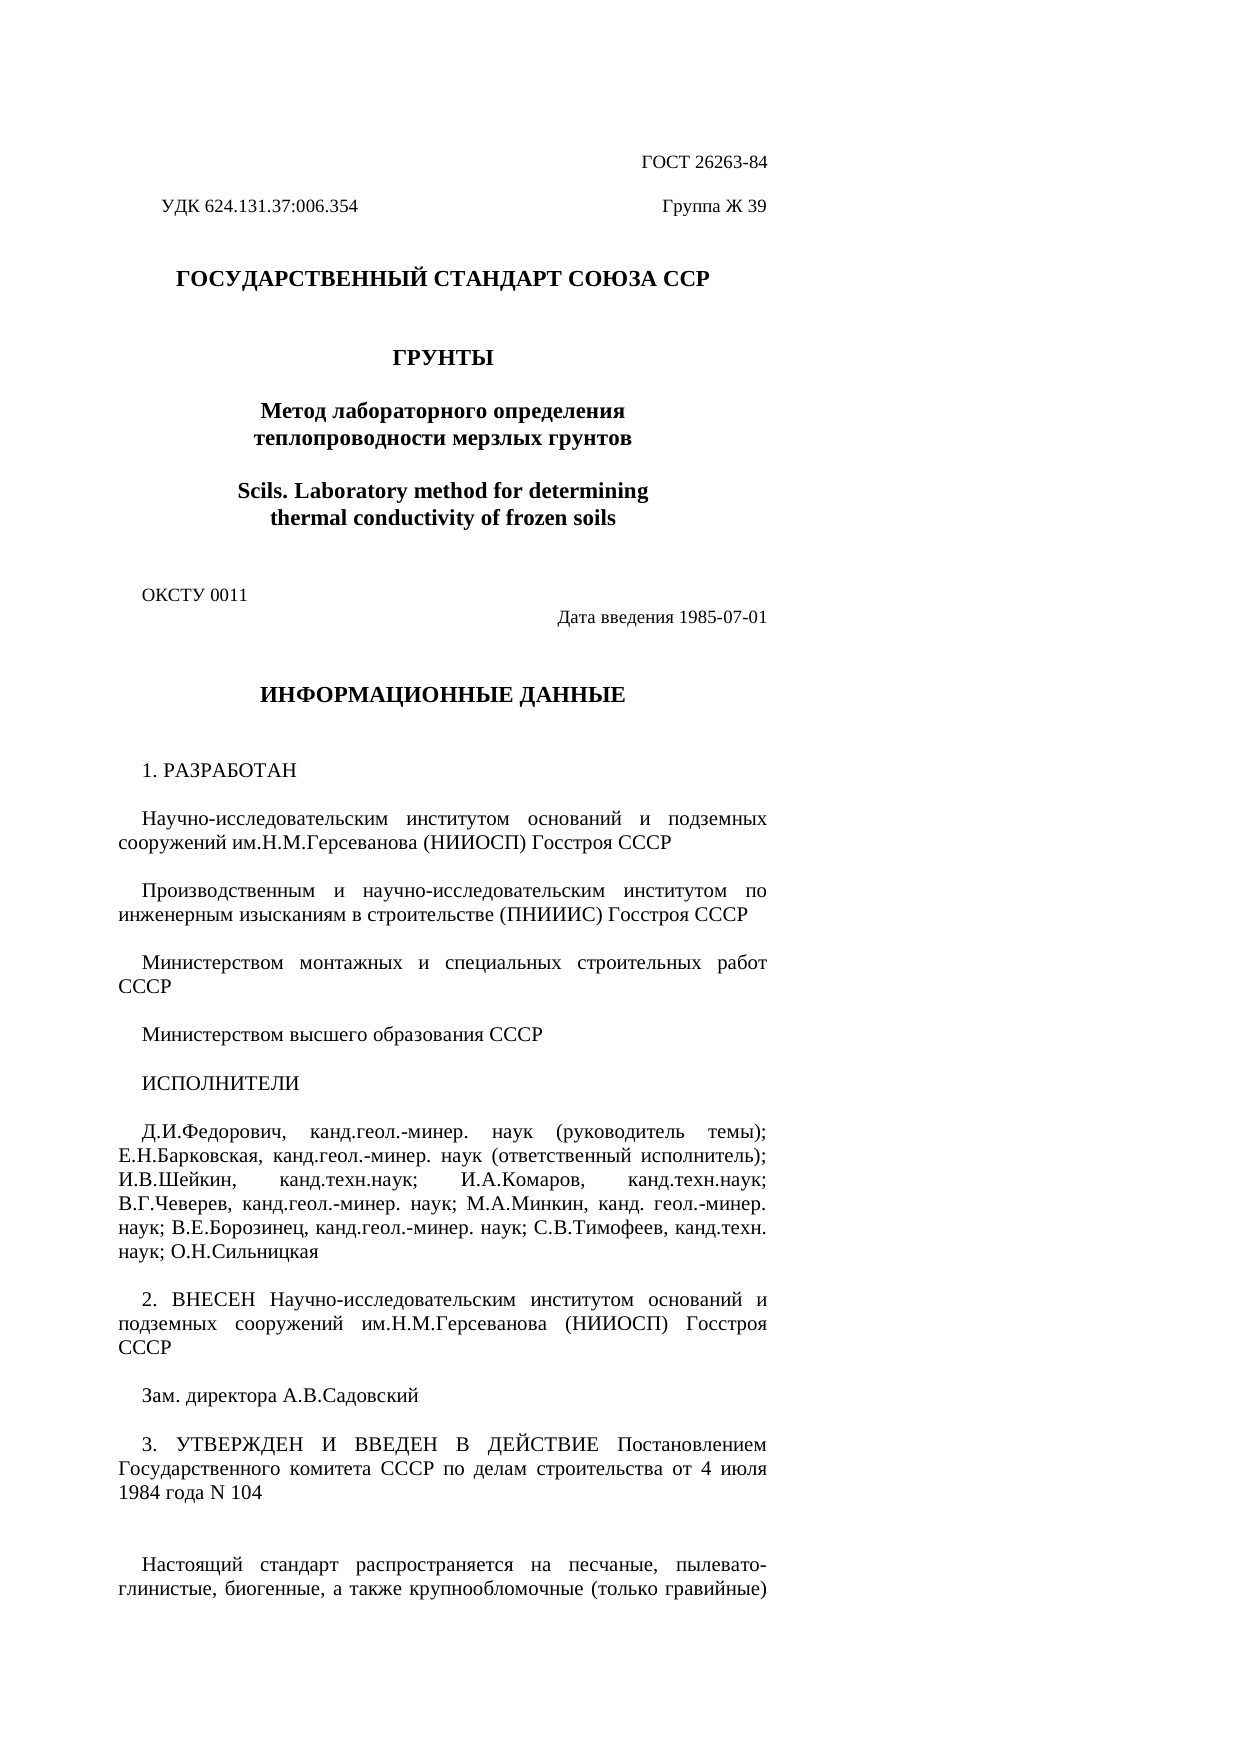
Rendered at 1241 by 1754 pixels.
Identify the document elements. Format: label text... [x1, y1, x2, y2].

text Министерством монтажных и специальных строительных работ СССР [118, 950, 768, 998]
subtitle ГРУНТЫ [118, 344, 768, 371]
text Министерством высшего образования СССР [118, 1022, 768, 1046]
text ГОСТ 26263-84 [118, 150, 768, 172]
text 3. УТВЕРЖДЕН И ВВЕДЕН В ДЕЙСТВИЕ Постановлением Государственного комитета СССР по делам строительства от 4 июля 1984 года N 104 [118, 1431, 768, 1503]
text УДК 624.131.37:006.354 Группа Ж 39 [118, 194, 768, 216]
text 1. РАЗРАБОТАН [118, 758, 768, 782]
subtitle Scils. Laboratory method for determining [118, 477, 768, 503]
text Зам. директора А.В.Садовский [118, 1383, 768, 1407]
text Дата введения 1985-07-01 [118, 605, 768, 627]
text Производственным и научно-исследовательским институтом по инженерным изысканиям в строительстве (ПНИИИС) Госстроя СССР [118, 878, 768, 926]
text ОКСТУ 0011 [118, 583, 768, 605]
text ИСПОЛНИТЕЛИ [118, 1070, 768, 1094]
text Научно-исследовательским институтом оснований и подземных сооружений им.Н.М.Герсеванова (НИИОСП) Госстроя СССР [118, 806, 768, 854]
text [118, 1552, 768, 1600]
subtitle Метод лабораторного определения [118, 397, 768, 424]
subtitle ИНФОРМАЦИОННЫЕ ДАННЫЕ [118, 680, 768, 707]
text 2. ВНЕСЕН Научно-исследовательским институтом оснований и подземных сооружений им.Н.М.Герсеванова (НИИОСП) Госстроя СССР [118, 1287, 768, 1359]
subtitle thermal conductivity of frozen soils [118, 503, 768, 530]
subtitle теплопроводности мерзлых грунтов [118, 424, 768, 450]
text Д.И.Федорович, канд.геол.-минер. наук (руководитель темы); Е.Н.Барковская, канд.геол.-минер. наук (ответственный исполнитель); И.В.Шейкин, канд.техн.наук; И.А.Комаров, канд.техн.наук; В.Г.Чеверев, канд.геол.-минер. наук; М.А.Минкин, канд. геол.-минер. наук; В.Е.Борозинец, канд.геол.-минер. наук; С.В.Тимофеев, канд.техн. наук; О.Н.Сильницкая [118, 1118, 768, 1263]
subtitle ГОСУДАРСТВЕННЫЙ СТАНДАРТ СОЮЗА ССР [118, 264, 768, 291]
